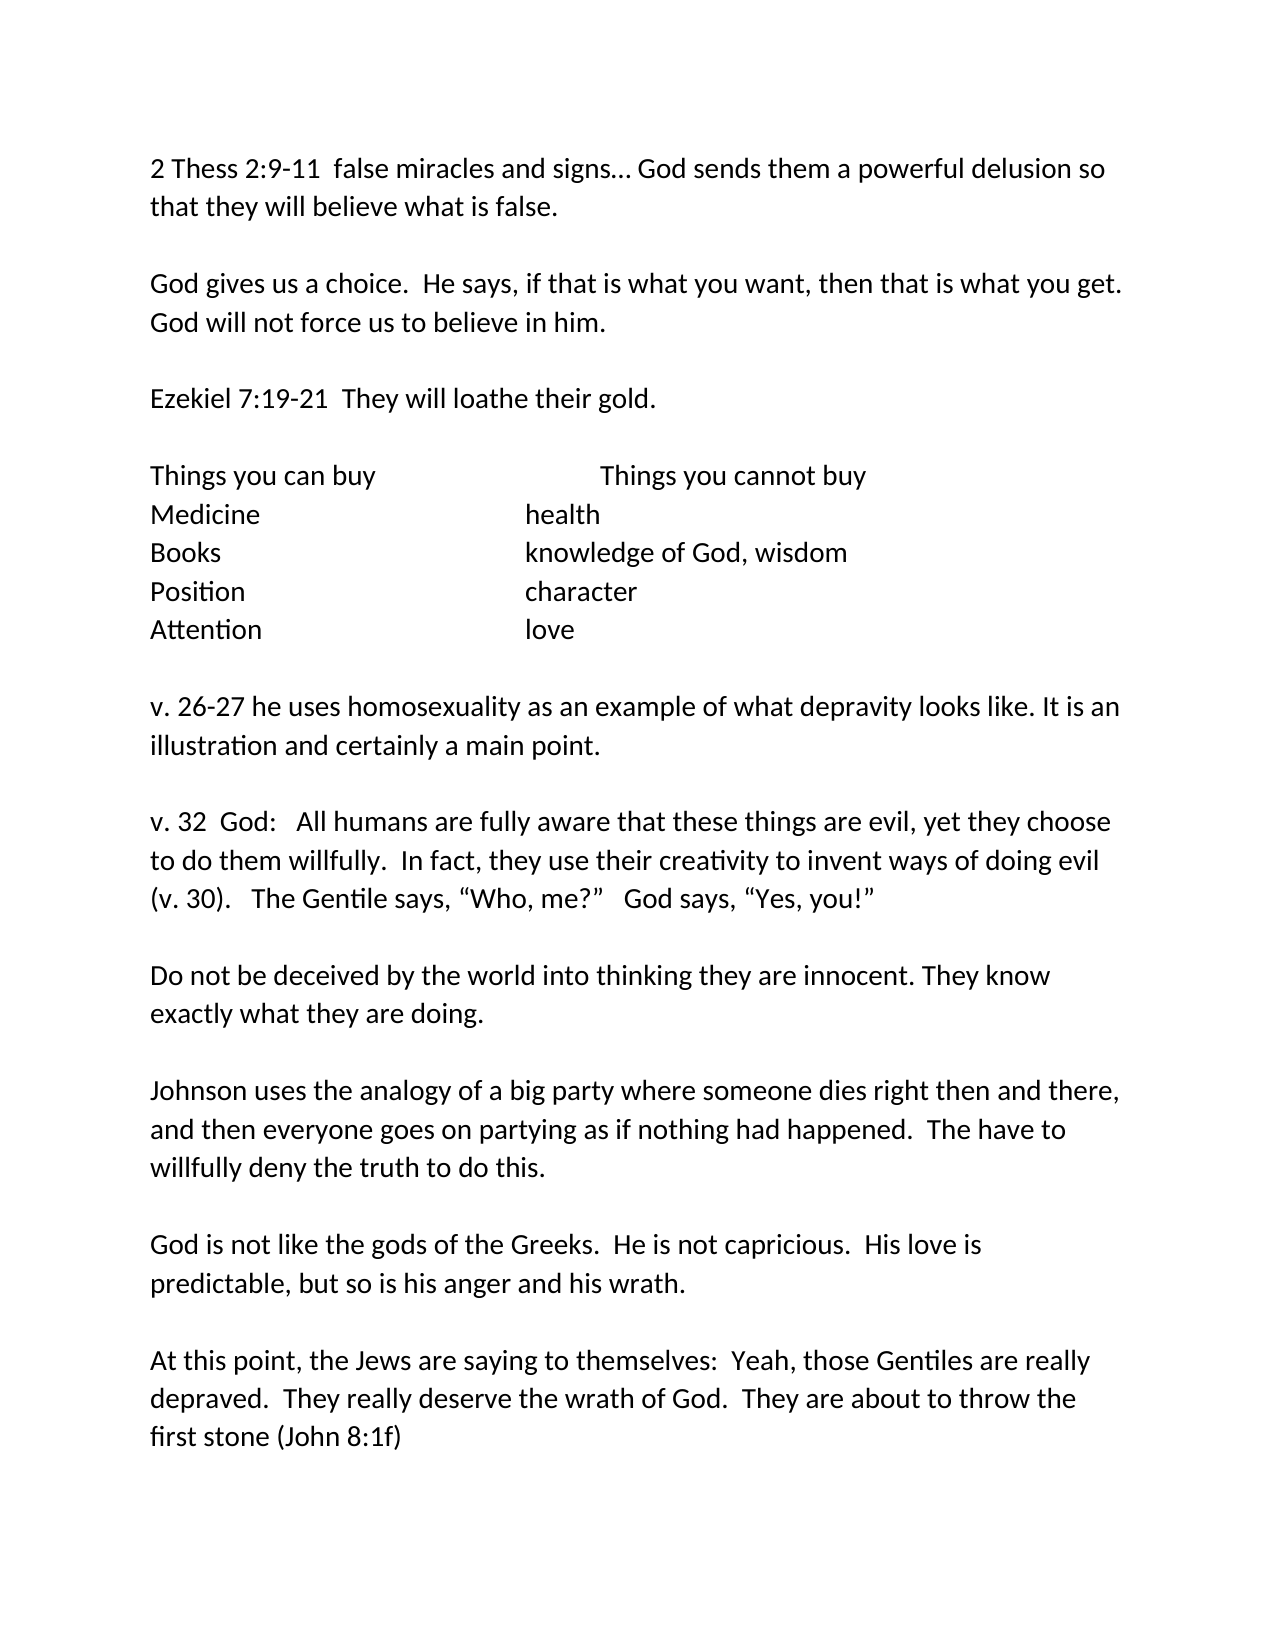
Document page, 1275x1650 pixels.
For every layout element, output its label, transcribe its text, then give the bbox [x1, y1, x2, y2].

text God is not like the gods of the Greeks. He is not capricious. His love is predictable, but so is his anger and his wrath. [150, 1226, 1125, 1300]
text At this point, the Jews are saying to themselves: Yeah, those Gentiles are really depraved. They really deserve the wrath of God. They are about to throw the first stone (John 8:1f) [150, 1342, 1125, 1454]
text Medicine health [150, 496, 1125, 532]
text Things you can buy Things you cannot buy [150, 457, 1125, 493]
text 2 Thess 2:9-11 false miracles and signs… God sends them a powerful delusion so that they will believe what is false. [150, 150, 1125, 224]
text Johnson uses the analogy of a big party where someone dies right then and there, and then everyone goes on partying as if nothing had happened. The have to willfully deny the truth to do this. [150, 1072, 1125, 1185]
text Attention love [150, 611, 1125, 647]
text v. 26-27 he uses homosexuality as an example of what depravity looks like. It is an illustration and certainly a main point. [150, 688, 1125, 762]
text God gives us a choice. He says, if that is what you want, then that is what you get. God will not force us to believe in him. [150, 265, 1125, 339]
text Books knowledge of God, wisdom [150, 534, 1125, 570]
text v. 32 God: All humans are fully aware that these things are evil, yet they choose to do them willfully. In fact, they use their creativity to invent ways of doing evil (v. 30). The Gentile says, “Who, me?” God says, “Yes, you!” [150, 803, 1125, 916]
text Do not be deceived by the world into thinking they are innocent. They know exactly what they are doing. [150, 957, 1125, 1031]
text Position character [150, 573, 1125, 608]
text Ezekiel 7:19-21 They will loathe their gold. [150, 381, 1125, 416]
